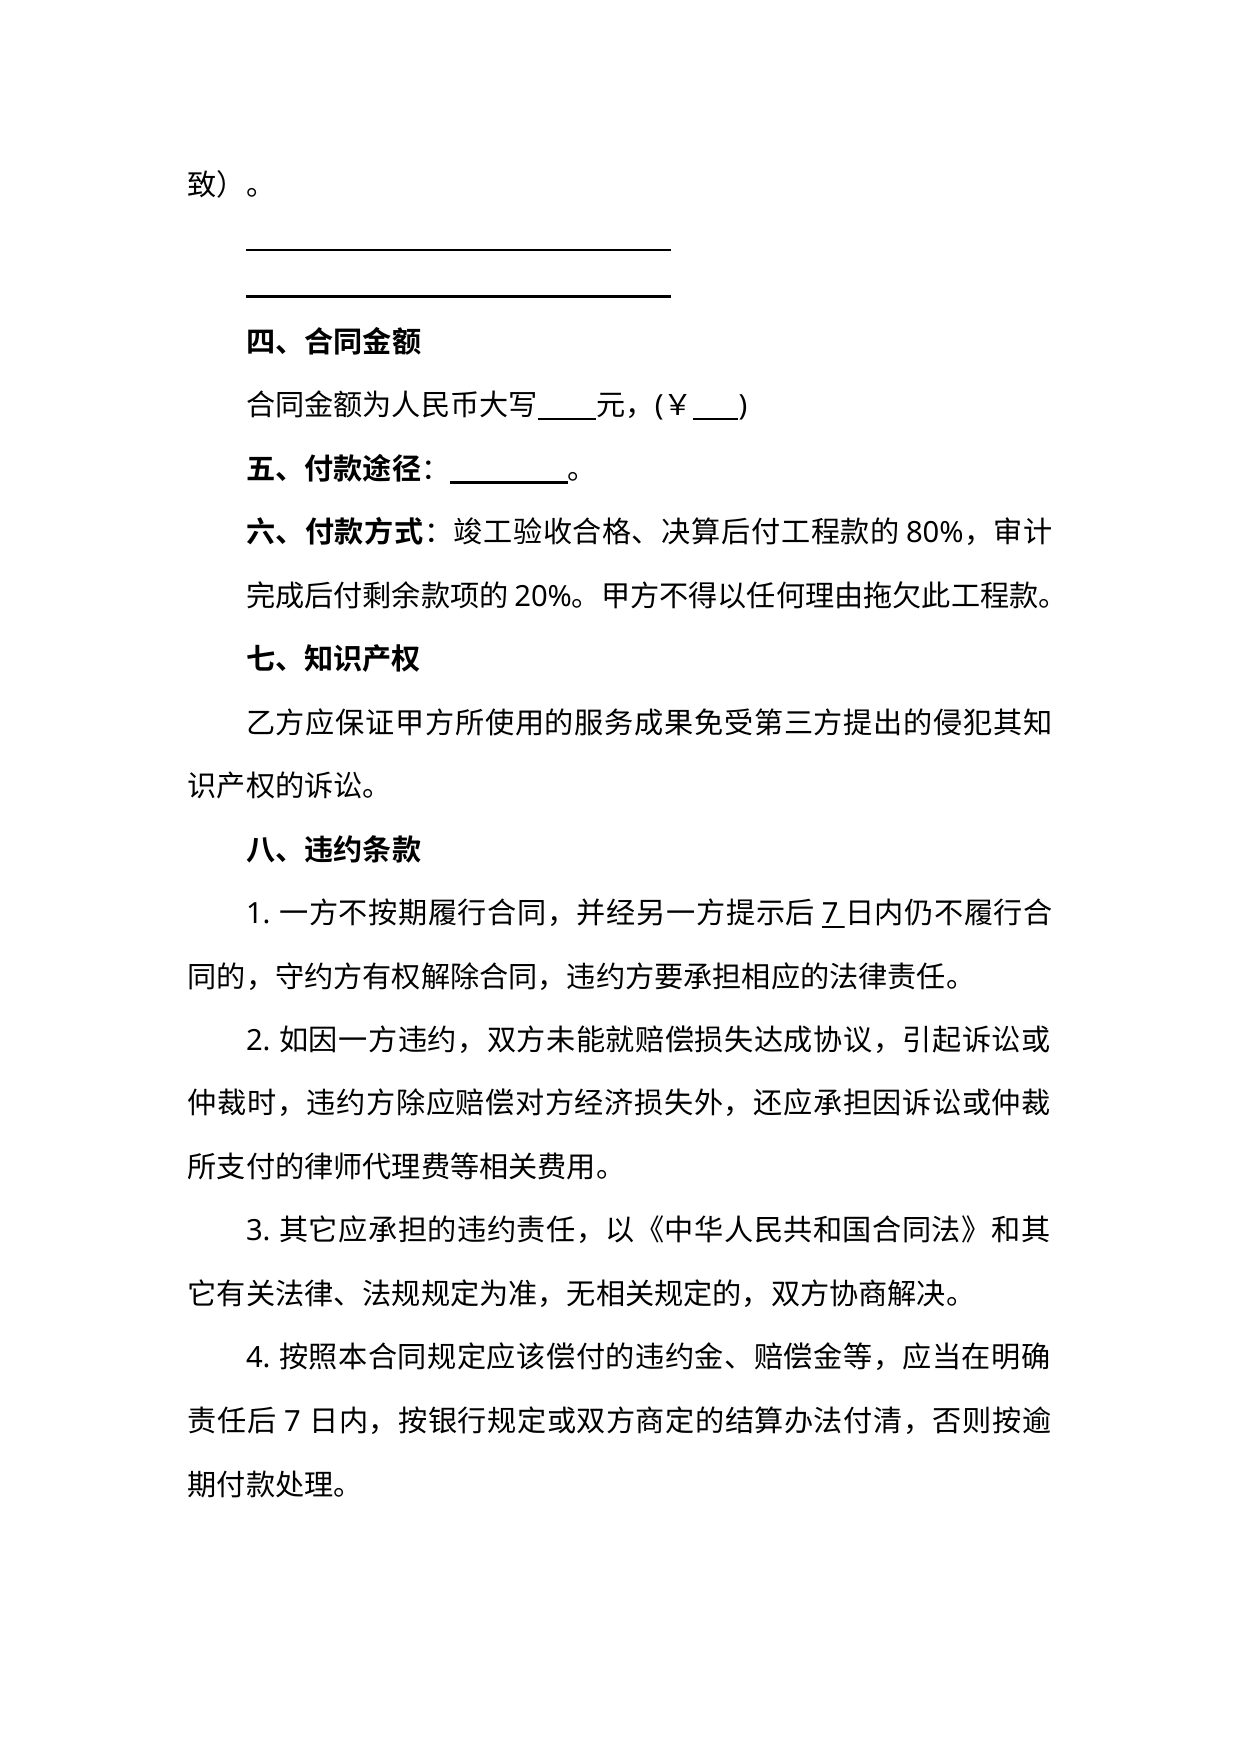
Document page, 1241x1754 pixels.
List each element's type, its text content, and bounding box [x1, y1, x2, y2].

text 合同金额为人民币大写 元，(￥ ) [187, 382, 1053, 424]
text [187, 162, 1053, 204]
text 乙方应保证甲方所使用的服务成果免受第三方提出的侵犯其知识产权的诉讼。 [187, 699, 1053, 805]
text 五、付款途径： 。 [187, 445, 1053, 488]
text 4. 按照本合同规定应该偿付的违约金、赔偿金等，应当在明确责任后 7 日内，按银行规定或双方商定的结算办法付清，否则按逾期付款处理。 [187, 1334, 1053, 1503]
text 1. 一方不按期履行合同，并经另一方提示后7日内仍不履行合同的，守约方有权解除合同，违约方要承担相应的法律责任。 [187, 889, 1053, 995]
text 八、违约条款 [187, 826, 1053, 868]
text 2. 如因一方违约，双方未能就赔偿损失达成协议，引起诉讼或仲裁时，违约方除应赔偿对方经济损失外，还应承担因诉讼或仲裁所支付的律师代理费等相关费用。 [187, 1017, 1053, 1186]
text 四、合同金额 [187, 318, 1053, 361]
text 六、付款方式：竣工验收合格、决算后付工程款的80%，审计完成后付剩余款项的20%。甲方不得以任何理由拖欠此工程款。 [246, 509, 1053, 615]
text 七、知识产权 [246, 636, 1053, 678]
text 3. 其它应承担的违约责任，以《中华人民共和国合同法》和其它有关法律、法规规定为准，无相关规定的，双方协商解决。 [187, 1207, 1053, 1313]
